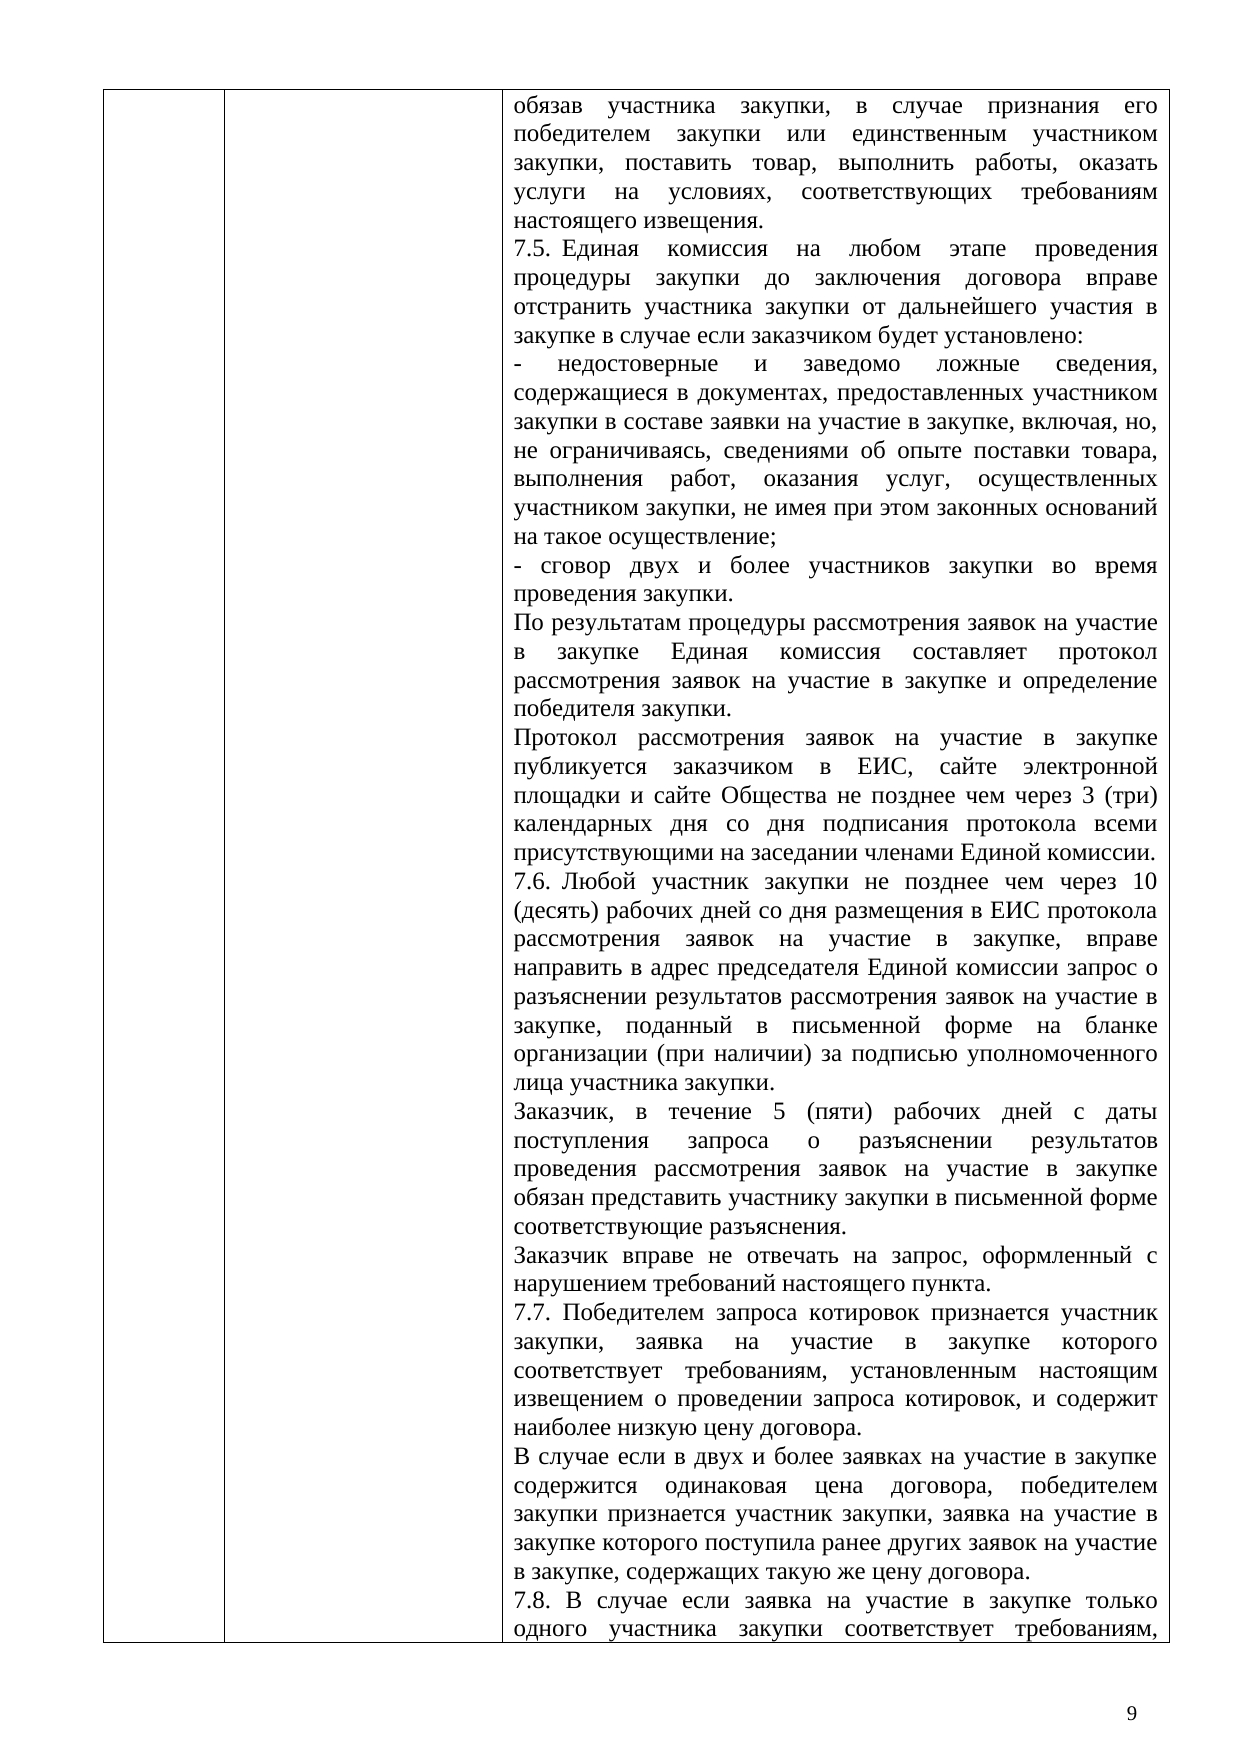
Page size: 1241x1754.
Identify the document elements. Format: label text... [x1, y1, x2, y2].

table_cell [225, 90, 502, 1642]
table_cell 7 [104, 90, 224, 1642]
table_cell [503, 90, 1169, 1642]
